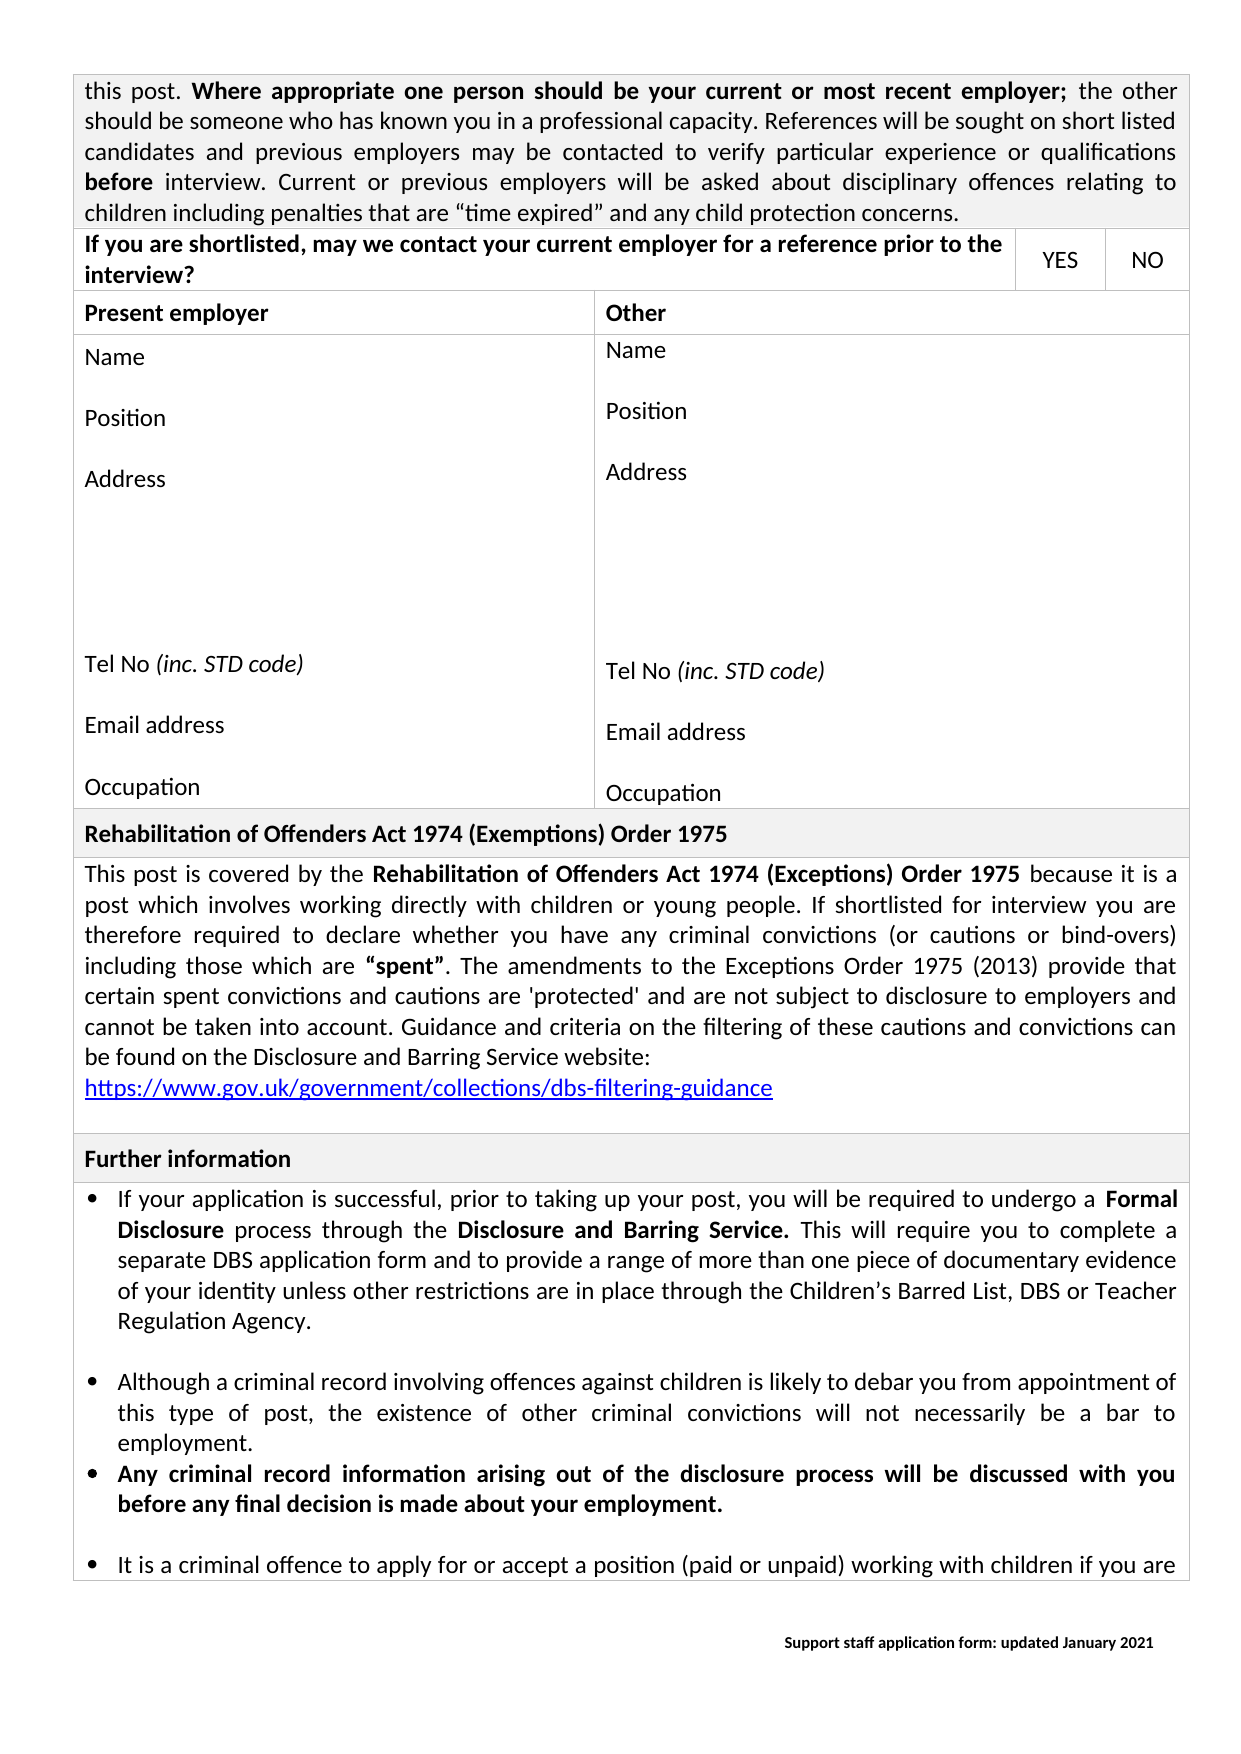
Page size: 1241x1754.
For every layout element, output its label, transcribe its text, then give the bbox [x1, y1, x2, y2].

table_cell Further information [74, 1134, 1189, 1182]
table_cell Present employer [74, 291, 594, 333]
table_cell If you are shortlisted, may we contact your current employer for a reference prior to the interview? [74, 229, 1015, 289]
table_cell Other [595, 291, 1189, 333]
table_cell Name Position Address Tel No (inc. STD code) Email address Occupation [74, 335, 594, 808]
table_cell Name Position Address Tel No (inc. STD code) Email address Occupation [595, 335, 1189, 808]
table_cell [74, 1183, 1189, 1580]
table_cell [74, 75, 1189, 227]
table_cell YES [1016, 229, 1105, 289]
table_cell This post is covered by the Rehabilitation of Offenders Act 1974 (Exceptions) Order 1975 because it is a post which involves working directly with children or young people. If shortlisted for interview you are therefore required to declare whether you have any criminal convictions (or cautions or bind-overs) including those which are “spent”. The amendments to the Exceptions Order 1975 (2013) provide that certain spent convictions and cautions are 'protected' and are not subject to disclosure to employers and cannot be taken into account. Guidance and criteria on the filtering of these cautions and convictions can be found on the Disclosure and Barring Service website: https://www.gov.uk/government/collections/dbs-filtering-guidance [74, 858, 1189, 1133]
table_cell NO [1106, 229, 1189, 289]
table_cell Rehabilitation of Offenders Act 1974 (Exemptions) Order 1975 [74, 809, 1189, 857]
